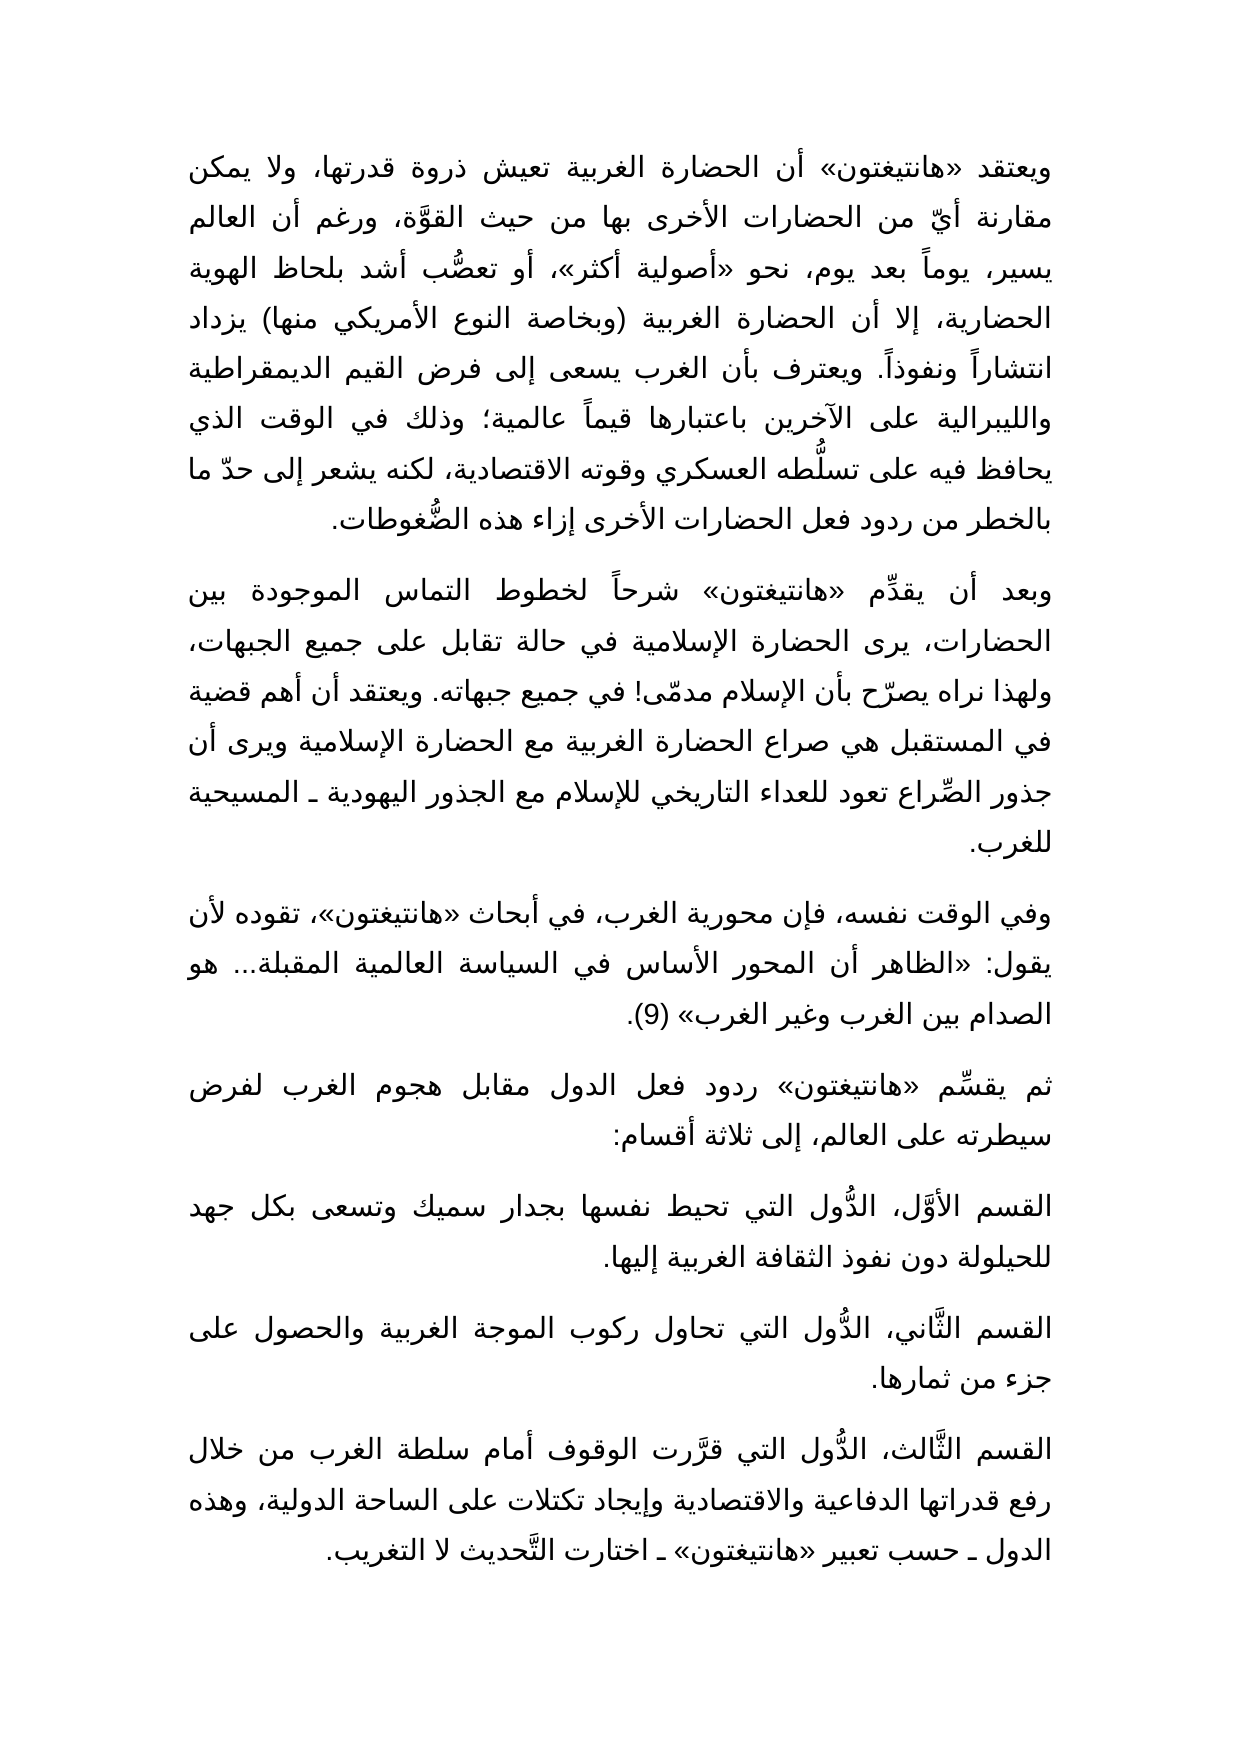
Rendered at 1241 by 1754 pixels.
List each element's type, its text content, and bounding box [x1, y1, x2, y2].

text القسم الثَّالث، الدُّول التي قرَّرت الوقوف أمام سلطة الغرب من خلال رفع قدراتها الدفاعية والاقتصادية وإيجاد تكتلات على الساحة الدولية، وهذه الدول ـ حسب تعبير «هانتيغتون» ـ اختارت التَّحديث لا التغريب. [187, 1432, 1053, 1566]
text ويعتقد «هانتيغتون» أن الحضارة الغربية تعيش ذروة قدرتها، ولا يمكن مقارنة أيّ من الحضارات الأخرى بها من حيث القوَّة، ورغم أن العالم يسير، يوماً بعد يوم، نحو «أصولية أكثر»، أو تعصُّب أشد بلحاظ الهوية الحضارية، إلا أن الحضارة الغربية (وبخاصة النوع الأمريكي منها) يزداد انتشاراً ونفوذاً. ويعترف بأن الغرب يسعى إلى فرض القيم الديمقراطية والليبرالية على الآخرين باعتبارها قيماً عالمية؛ وذلك في الوقت الذي يحافظ فيه على تسلُّطه العسكري وقوته الاقتصادية، لكنه يشعر إلى حدّ ما بالخطر من ردود فعل الحضارات الأخرى إزاء هذه الضُّغوطات. [187, 150, 1053, 536]
text ثم يقسِّم «هانتيغتون» ردود فعل الدول مقابل هجوم الغرب لفرض سيطرته على العالم، إلى ثلاثة أقسام: [187, 1068, 1053, 1152]
text القسم الثَّاني، الدُّول التي تحاول ركوب الموجة الغربية والحصول على جزء من ثمارها. [187, 1311, 1053, 1394]
text وبعد أن يقدِّم «هانتيغتون» شرحاً لخطوط التماس الموجودة بين الحضارات، يرى الحضارة الإسلامية في حالة تقابل على جميع الجبهات، ولهذا نراه يصرّح بأن الإسلام مدمّى! في جميع جبهاته. ويعتقد أن أهم قضية في المستقبل هي صراع الحضارة الغربية مع الحضارة الإسلامية ويرى أن جذور الصِّراع تعود للعداء التاريخي للإسلام مع الجذور اليهودية ـ المسيحية للغرب. [187, 573, 1053, 858]
text القسم الأوَّل، الدُّول التي تحيط نفسها بجدار سميك وتسعى بكل جهد للحيلولة دون نفوذ الثقافة الغربية إليها. [187, 1189, 1053, 1273]
text وفي الوقت نفسه، فإن محورية الغرب، في أبحاث «هانتيغتون»، تقوده لأن يقول: «الظاهر أن المحور الأساس في السياسة العالمية المقبلة... هو الصدام بين الغرب وغير الغرب» (9). [187, 896, 1053, 1030]
